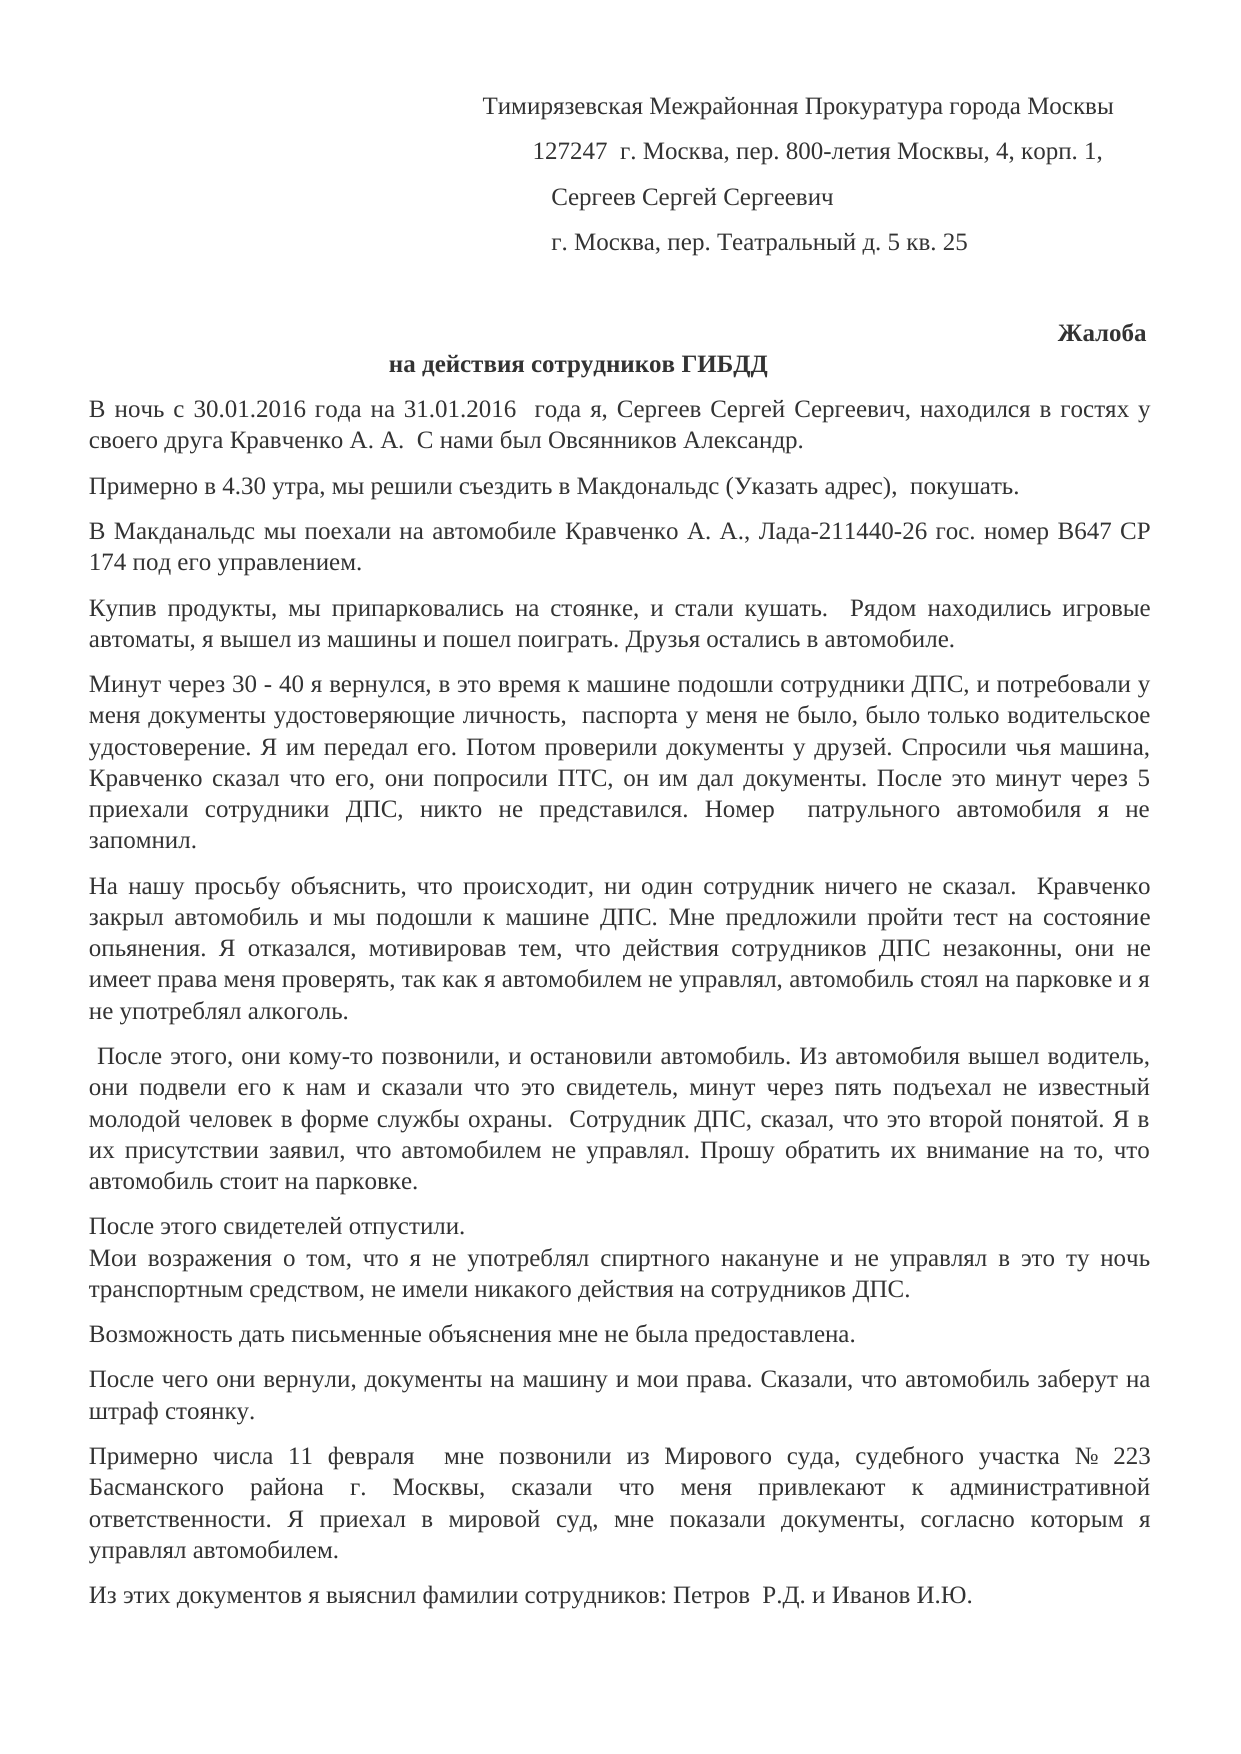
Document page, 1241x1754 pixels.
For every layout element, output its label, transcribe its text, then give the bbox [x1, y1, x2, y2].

text 127247 г. Москва, пер. 800-летия Москвы, 4, корп. 1, [89, 134, 1152, 165]
text Сергеев Сергей Сергеевич [89, 179, 1152, 211]
text После этого свидетелей отпустили. Мои возражения о том, что я не употреблял спиртного накануне и не управлял в это ту ночь транспортным средством, не имели никакого действия на сотрудников ДПС. [89, 1209, 1152, 1303]
text Тимирязевская Межрайонная Прокуратура города Москвы [89, 89, 1152, 120]
text В Макданальдс мы поехали на автомобиле Кравченко А. А., Лада-211440-26 гос. номер В647 СР 174 под его управлением. [89, 514, 1152, 576]
text Возможность дать письменные объяснения мне не была предоставлена. [89, 1317, 1152, 1348]
text После чего они вернули, документы на машину и мои права. Сказали, что автомобиль заберут на штраф стоянку. [89, 1362, 1152, 1424]
text Купив продукты, мы припарковались на стоянке, и стали кушать. Рядом находились игровые автоматы, я вышел из машины и пошел поиграть. Друзья остались в автомобиле. [89, 590, 1152, 653]
text Примерно в 4.30 утра, мы решили съездить в Макдональдс (Указать адрес), покушать. [89, 468, 1152, 499]
text Жалоба на действия сотрудников ГИБДД [89, 315, 1152, 378]
text В ночь с 30.01.2016 года на 31.01.2016 года я, Сергеев Сергей Сергеевич, находился в гостях у своего друга Кравченко А. А. С нами был Овсянников Александр. [89, 392, 1152, 454]
text г. Москва, пер. Театральный д. 5 кв. 25 [89, 224, 1152, 256]
text Из этих документов я выяснил фамилии сотрудников: Петров Р.Д. и Иванов И.Ю. [89, 1578, 1152, 1609]
text Примерно числа 11 февраля мне позвонили из Мирового суда, судебного участка № 223 Басманского района г. Москвы, сказали что меня привлекают к административной ответственности. Я приехал в мировой суд, мне показали документы, согласно которым я управлял автомобилем. [89, 1439, 1152, 1564]
text На нашу просьбу объяснить, что происходит, ни один сотрудник ничего не сказал. Кравченко закрыл автомобиль и мы подошли к машине ДПС. Мне предложили пройти тест на состояние опьянения. Я отказался, мотивировав тем, что действия сотрудников ДПС незаконны, они не имеет права меня проверять, так как я автомобилем не управлял, автомобиль стоял на парковке и я не употреблял алкоголь. [89, 868, 1152, 1024]
text Минут через 30 - 40 я вернулся, в это время к машине подошли сотрудники ДПС, и потребовали у меня документы удостоверяющие личность, паспорта у меня не было, было только водительское удостоверение. Я им передал его. Потом проверили документы у друзей. Спросили чья машина, Кравченко сказал что его, они попросили ПТС, он им дал документы. После это минут через 5 приехали сотрудники ДПС, никто не представился. Номер патрульного автомобиля я не запомнил. [89, 667, 1152, 854]
text После этого, они кому-то позвонили, и остановили автомобиль. Из автомобиля вышел водитель, они подвели его к нам и сказали что это свидетель, минут через пять подъехал не известный молодой человек в форме службы охраны. Сотрудник ДПС, сказал, что это второй понятой. Я в их присутствии заявил, что автомобилем не управлял. Прошу обратить их внимание на то, что автомобиль стоит на парковке. [89, 1039, 1152, 1195]
